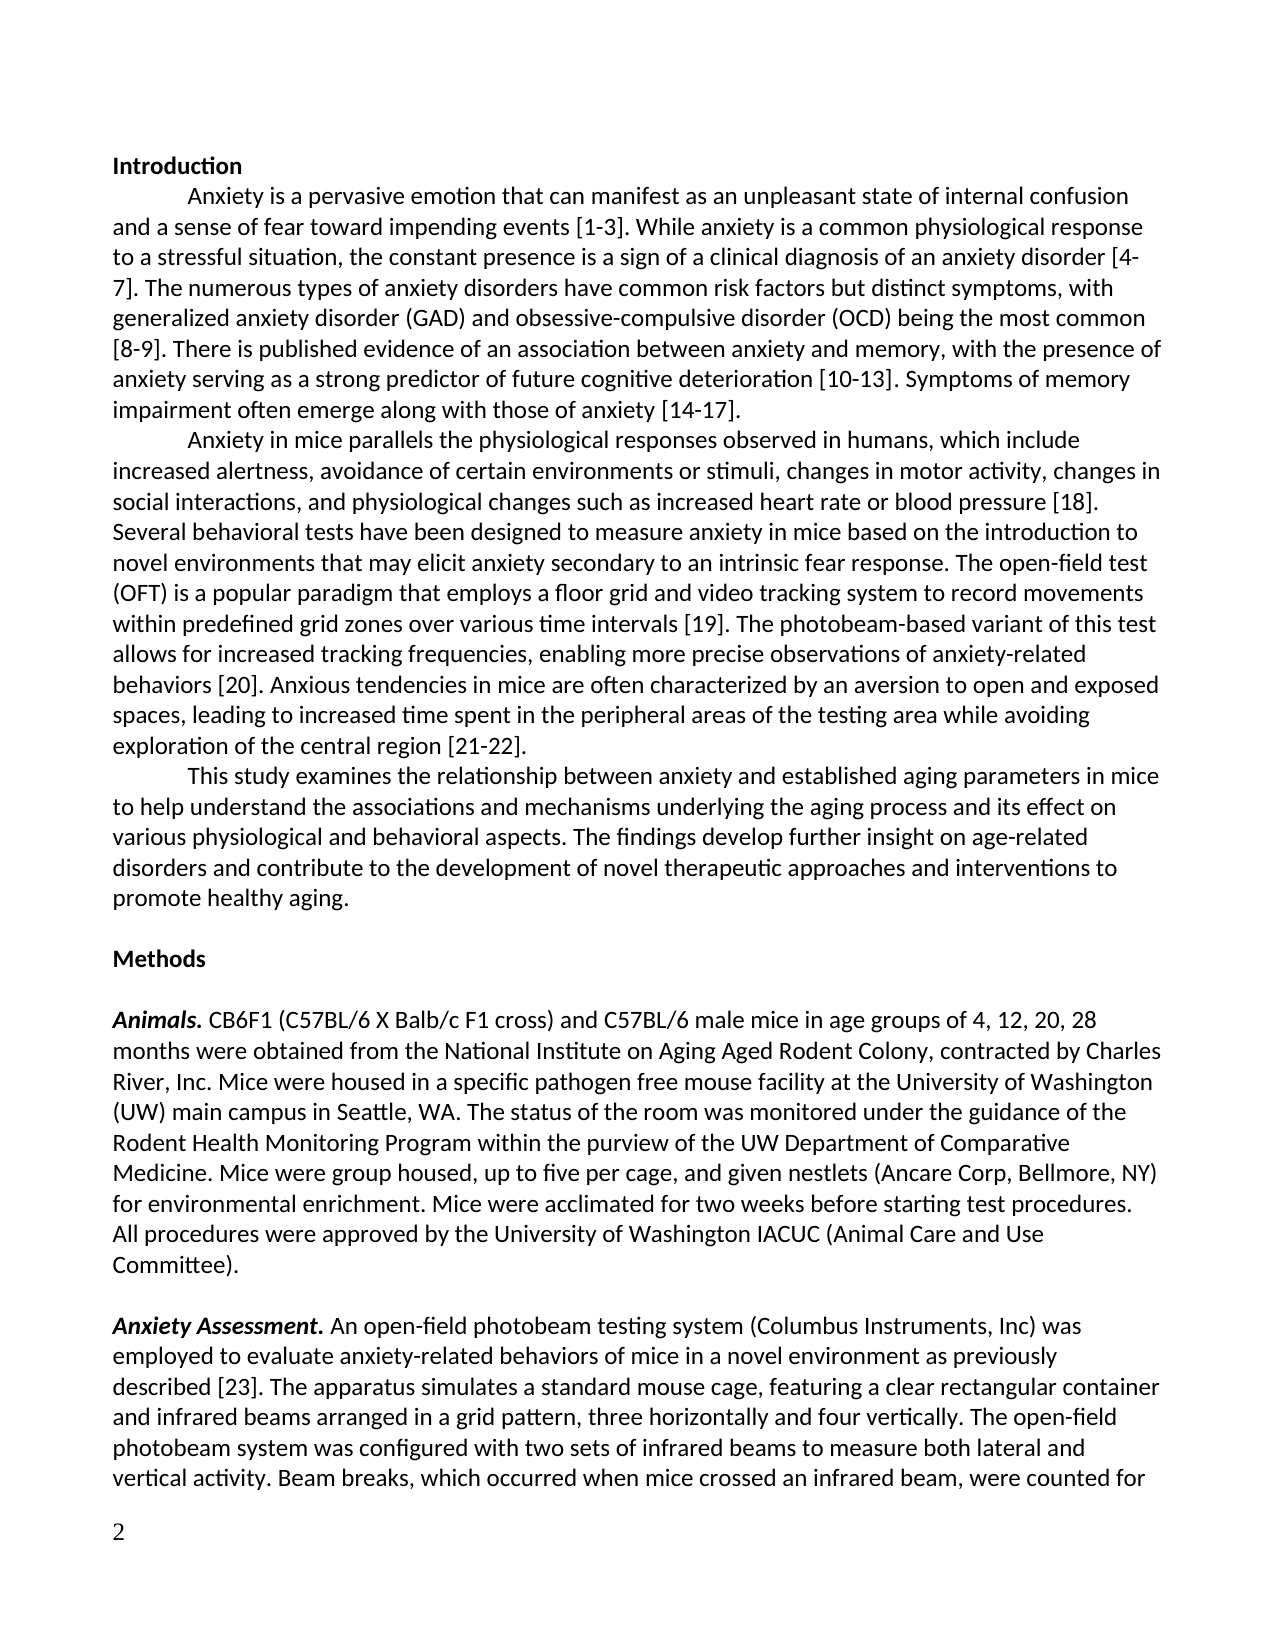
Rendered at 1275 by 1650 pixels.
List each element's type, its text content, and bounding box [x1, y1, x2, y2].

text This study examines the relationship between anxiety and established aging parameters in mice to help understand the associations and mechanisms underlying the aging process and its effect on various physiological and behavioral aspects. The findings develop further insight on age-related disorders and contribute to the development of novel therapeutic approaches and interventions to promote healthy aging. [112, 760, 1162, 913]
text Anxiety in mice parallels the physiological responses observed in humans, which include increased alertness, avoidance of certain environments or stimuli, changes in motor activity, changes in social interactions, and physiological changes such as increased heart rate or blood pressure [18]. Several behavioral tests have been designed to measure anxiety in mice based on the introduction to novel environments that may elicit anxiety secondary to an intrinsic fear response. The open-field test (OFT) is a popular paradigm that employs a floor grid and video tracking system to record movements within predefined grid zones over various time intervals [19]. The photobeam-based variant of this test allows for increased tracking frequencies, enabling more precise observations of anxiety-related behaviors [20]. Anxious tendencies in mice are often characterized by an aversion to open and exposed spaces, leading to increased time spent in the peripheral areas of the testing area while avoiding exploration of the central region [21-22]. [112, 425, 1162, 760]
text Anxiety is a pervasive emotion that can manifest as an unpleasant state of internal confusion and a sense of fear toward impending events [1-3]. While anxiety is a common physiological response to a stressful situation, the constant presence is a sign of a clinical diagnosis of an anxiety disorder [4-7]. The numerous types of anxiety disorders have common risk factors but distinct symptoms, with generalized anxiety disorder (GAD) and obsessive-compulsive disorder (OCD) being the most common [8-9]. There is published evidence of an association between anxiety and memory, with the presence of anxiety serving as a strong predictor of future cognitive deterioration [10-13]. Symptoms of memory impairment often emerge along with those of anxiety [14-17]. [112, 181, 1162, 425]
text Introduction [112, 150, 1162, 181]
text Methods [112, 943, 1162, 974]
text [112, 1310, 1162, 1493]
text Animals. CB6F1 (C57BL/6 X Balb/c F1 cross) and C57BL/6 male mice in age groups of 4, 12, 20, 28 months were obtained from the National Institute on Aging Aged Rodent Colony, contracted by Charles River, Inc. Mice were housed in a specific pathogen free mouse facility at the University of Washington (UW) main campus in Seattle, WA. The status of the room was monitored under the guidance of the Rodent Health Monitoring Program within the purview of the UW Department of Comparative Medicine. Mice were group housed, up to five per cage, and given nestlets (Ancare Corp, Bellmore, NY) for environmental enrichment. Mice were acclimated for two weeks before starting test procedures. All procedures were approved by the University of Washington IACUC (Animal Care and Use Committee). [112, 1004, 1162, 1279]
